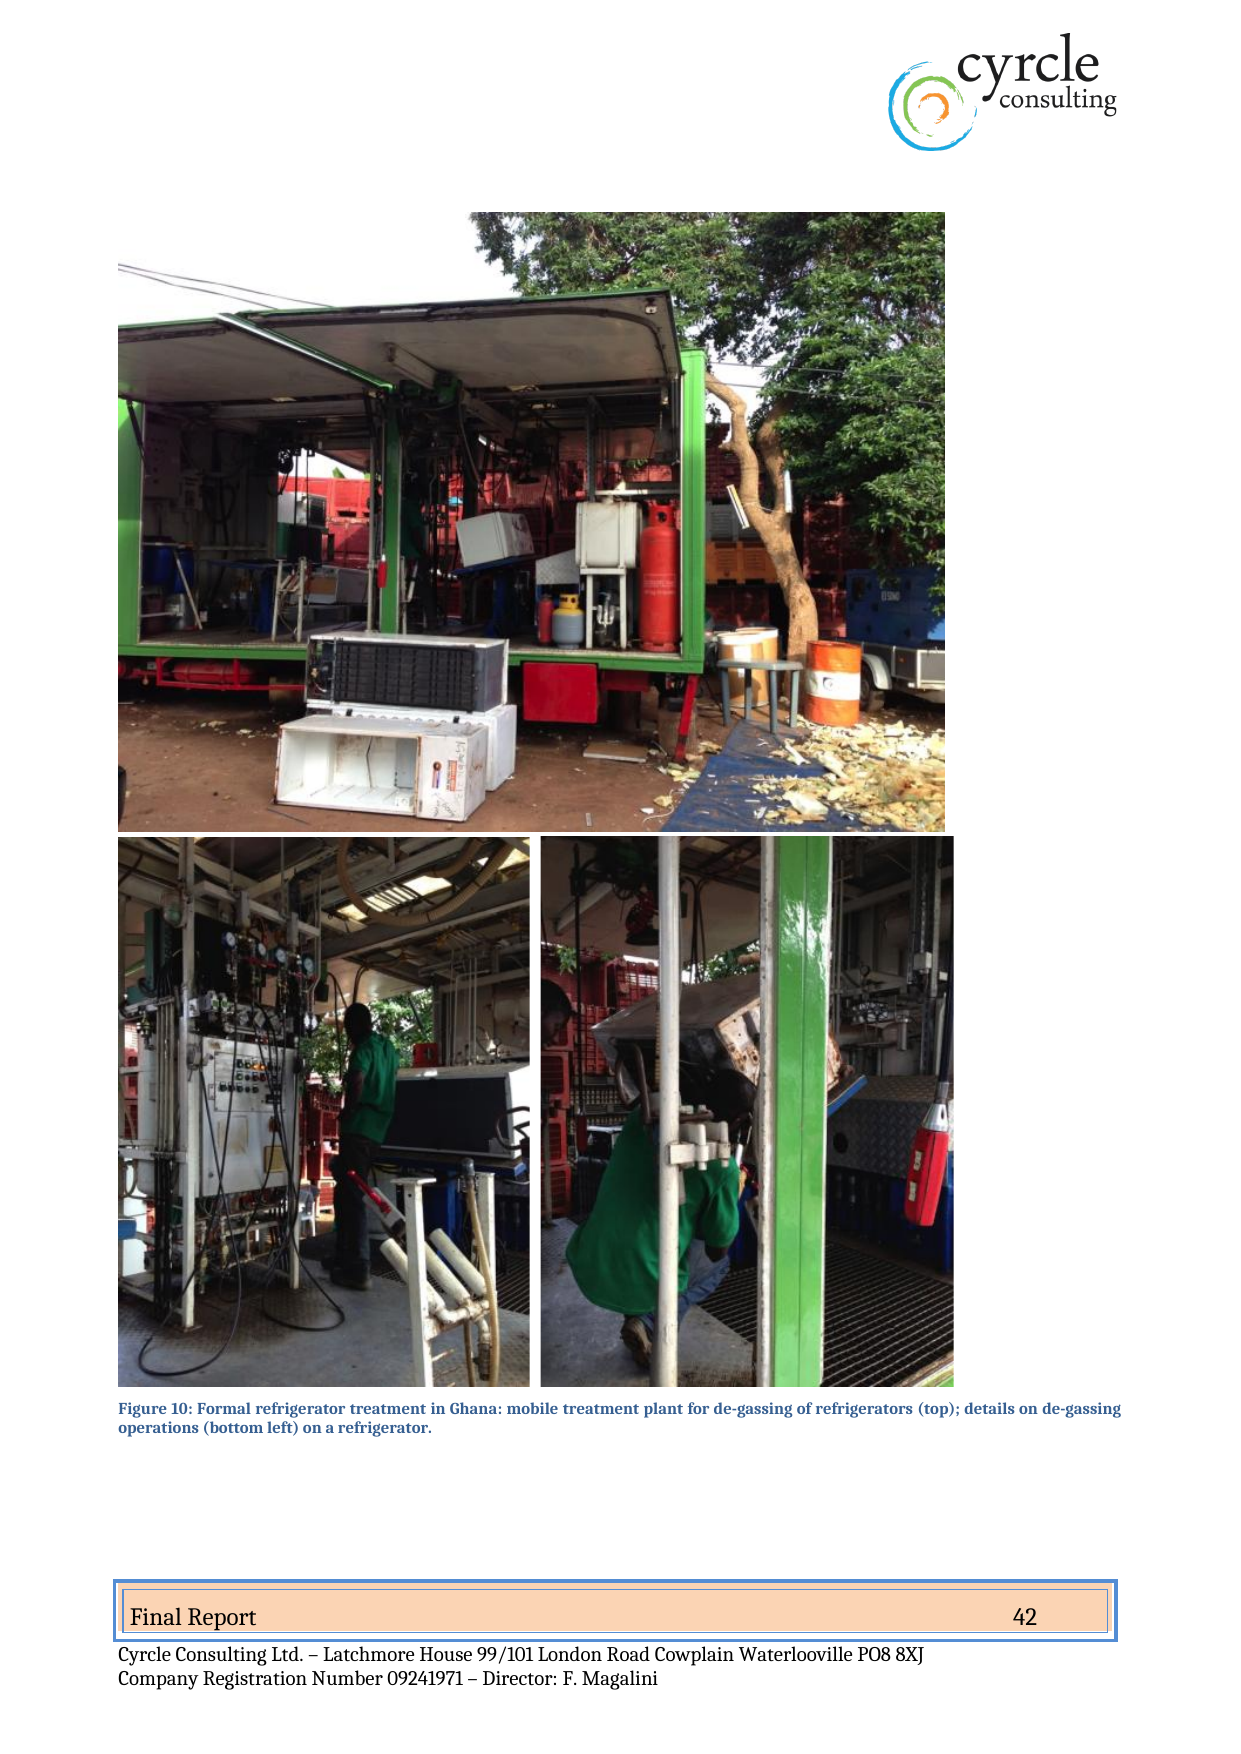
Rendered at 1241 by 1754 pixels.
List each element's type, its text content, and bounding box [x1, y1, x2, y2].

picture [888, 33, 1117, 151]
picture [118, 837, 530, 1387]
text Figure 10: Formal refrigerator treatment in Ghana: mobile treatment plant for de-gassing of refrigerators (top); details on de-gassing operations (bottom left) on a refrigerator. [118, 1399, 1122, 1438]
picture [118, 212, 945, 832]
picture [540, 836, 954, 1387]
